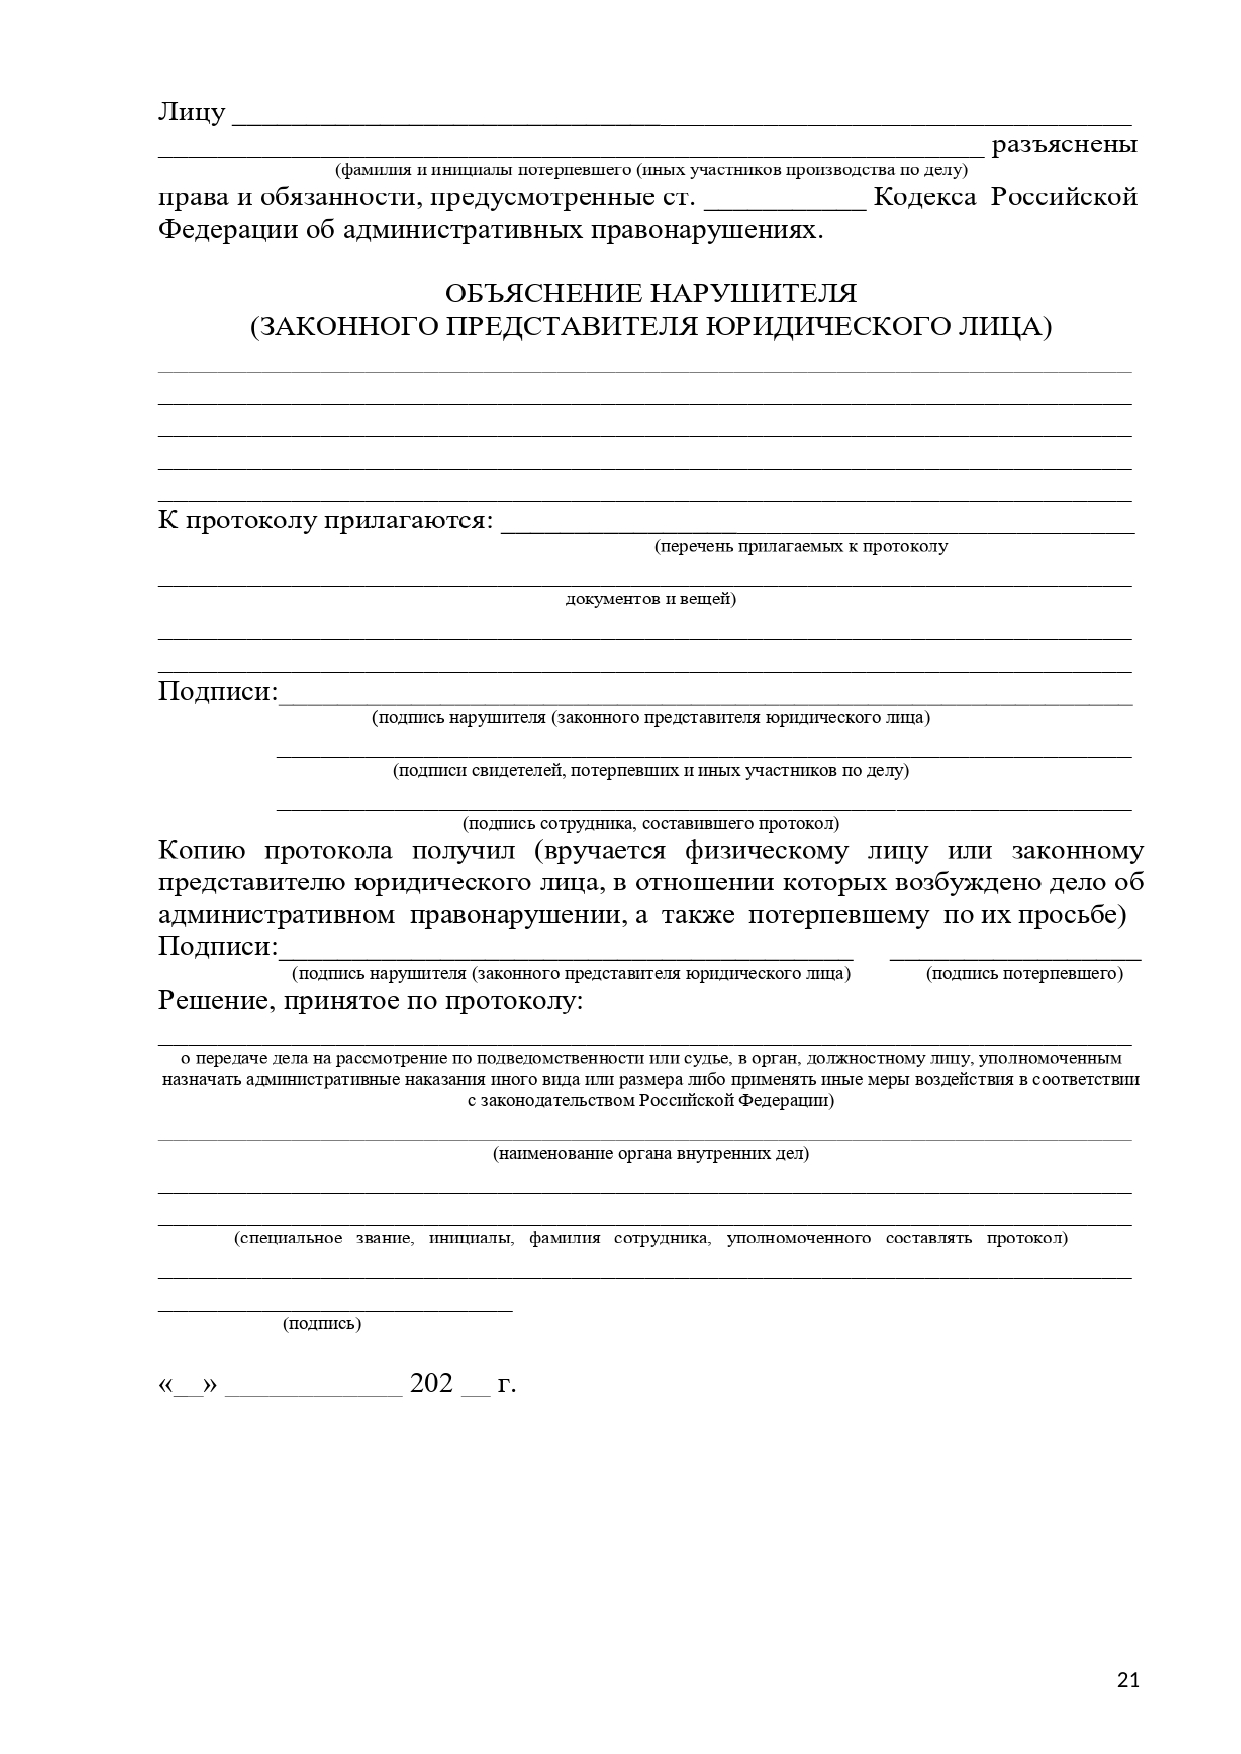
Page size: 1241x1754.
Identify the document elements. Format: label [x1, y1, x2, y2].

picture [148, 76, 1185, 1652]
